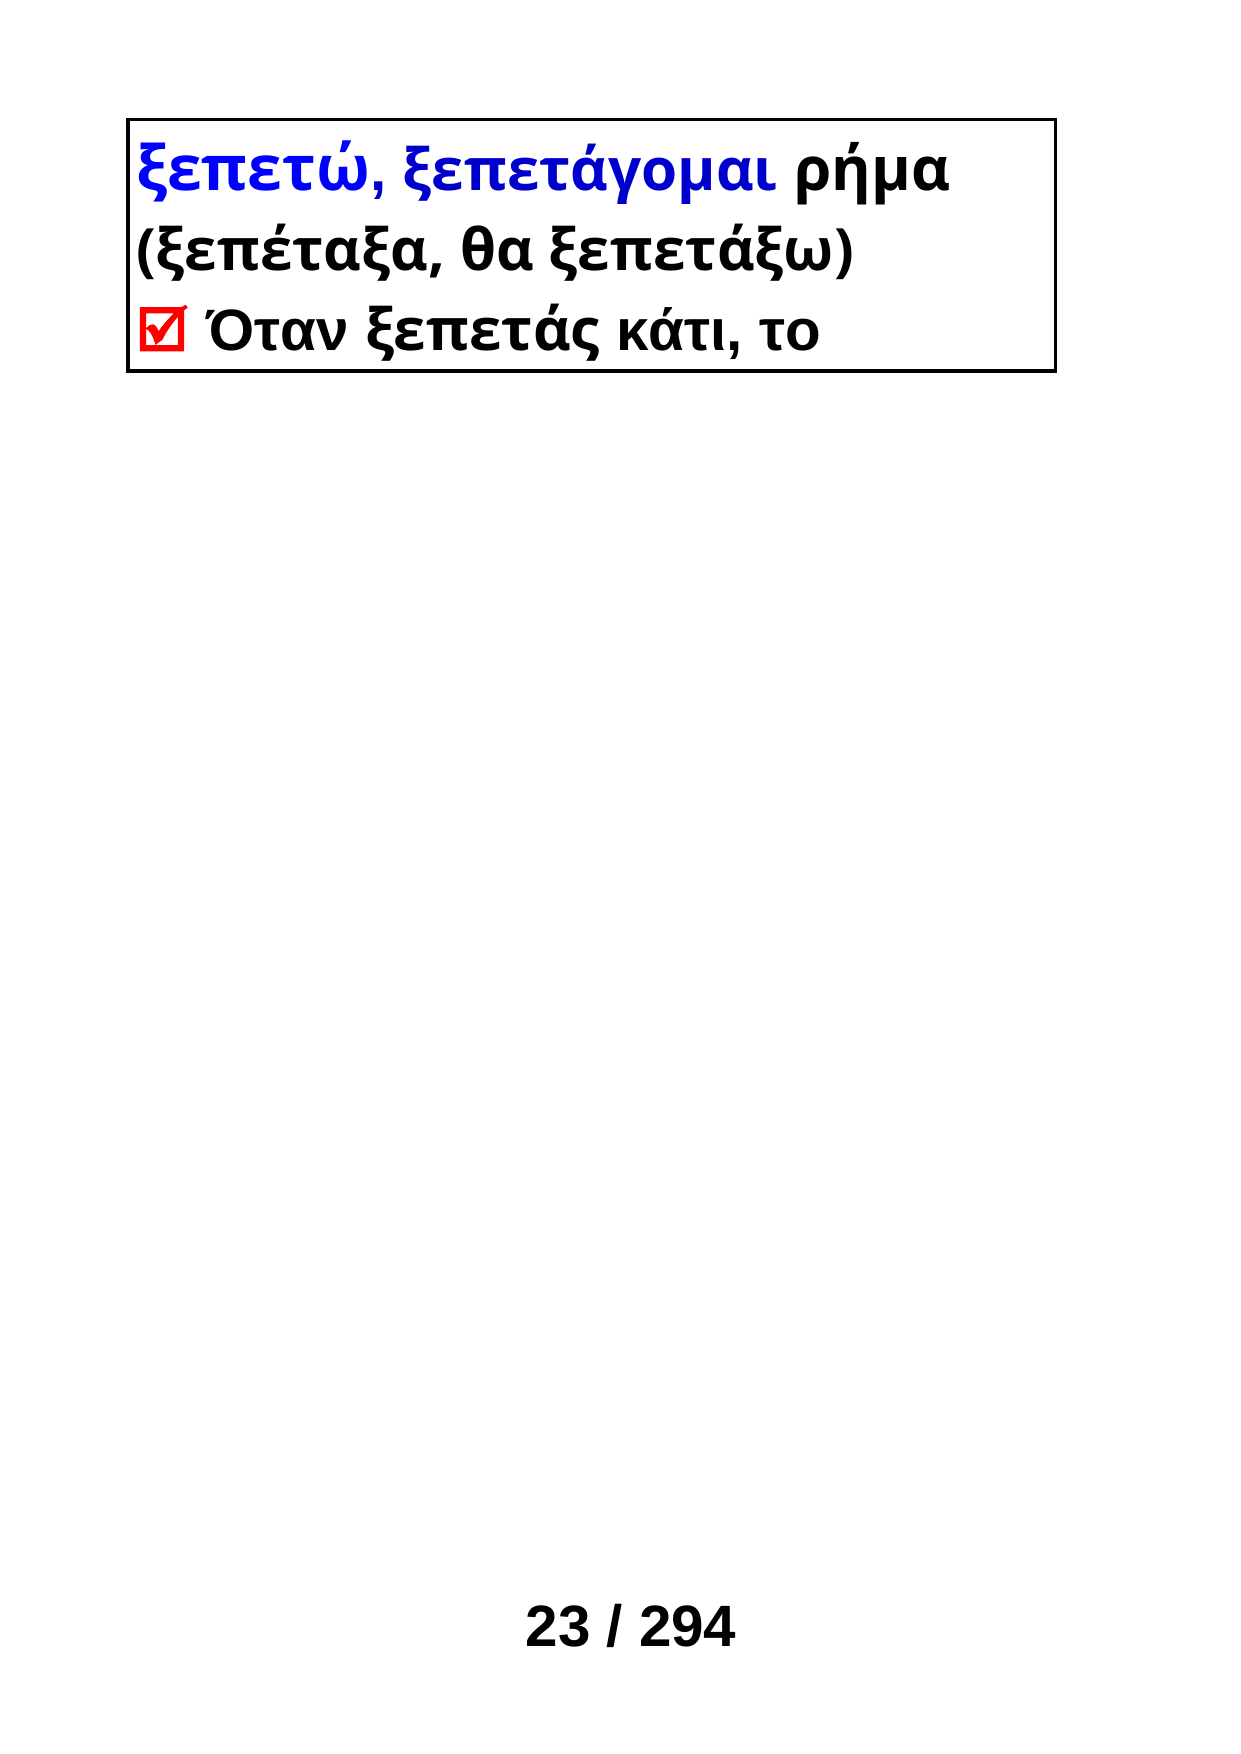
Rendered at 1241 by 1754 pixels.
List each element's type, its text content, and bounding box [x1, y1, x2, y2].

text Όταν ξεπετάς κάτι, το [130, 283, 1054, 369]
text ξεπετώ, ξεπετάγομαι ρήμα (ξεπέταξα, θα ξεπετάξω) [130, 121, 1054, 283]
